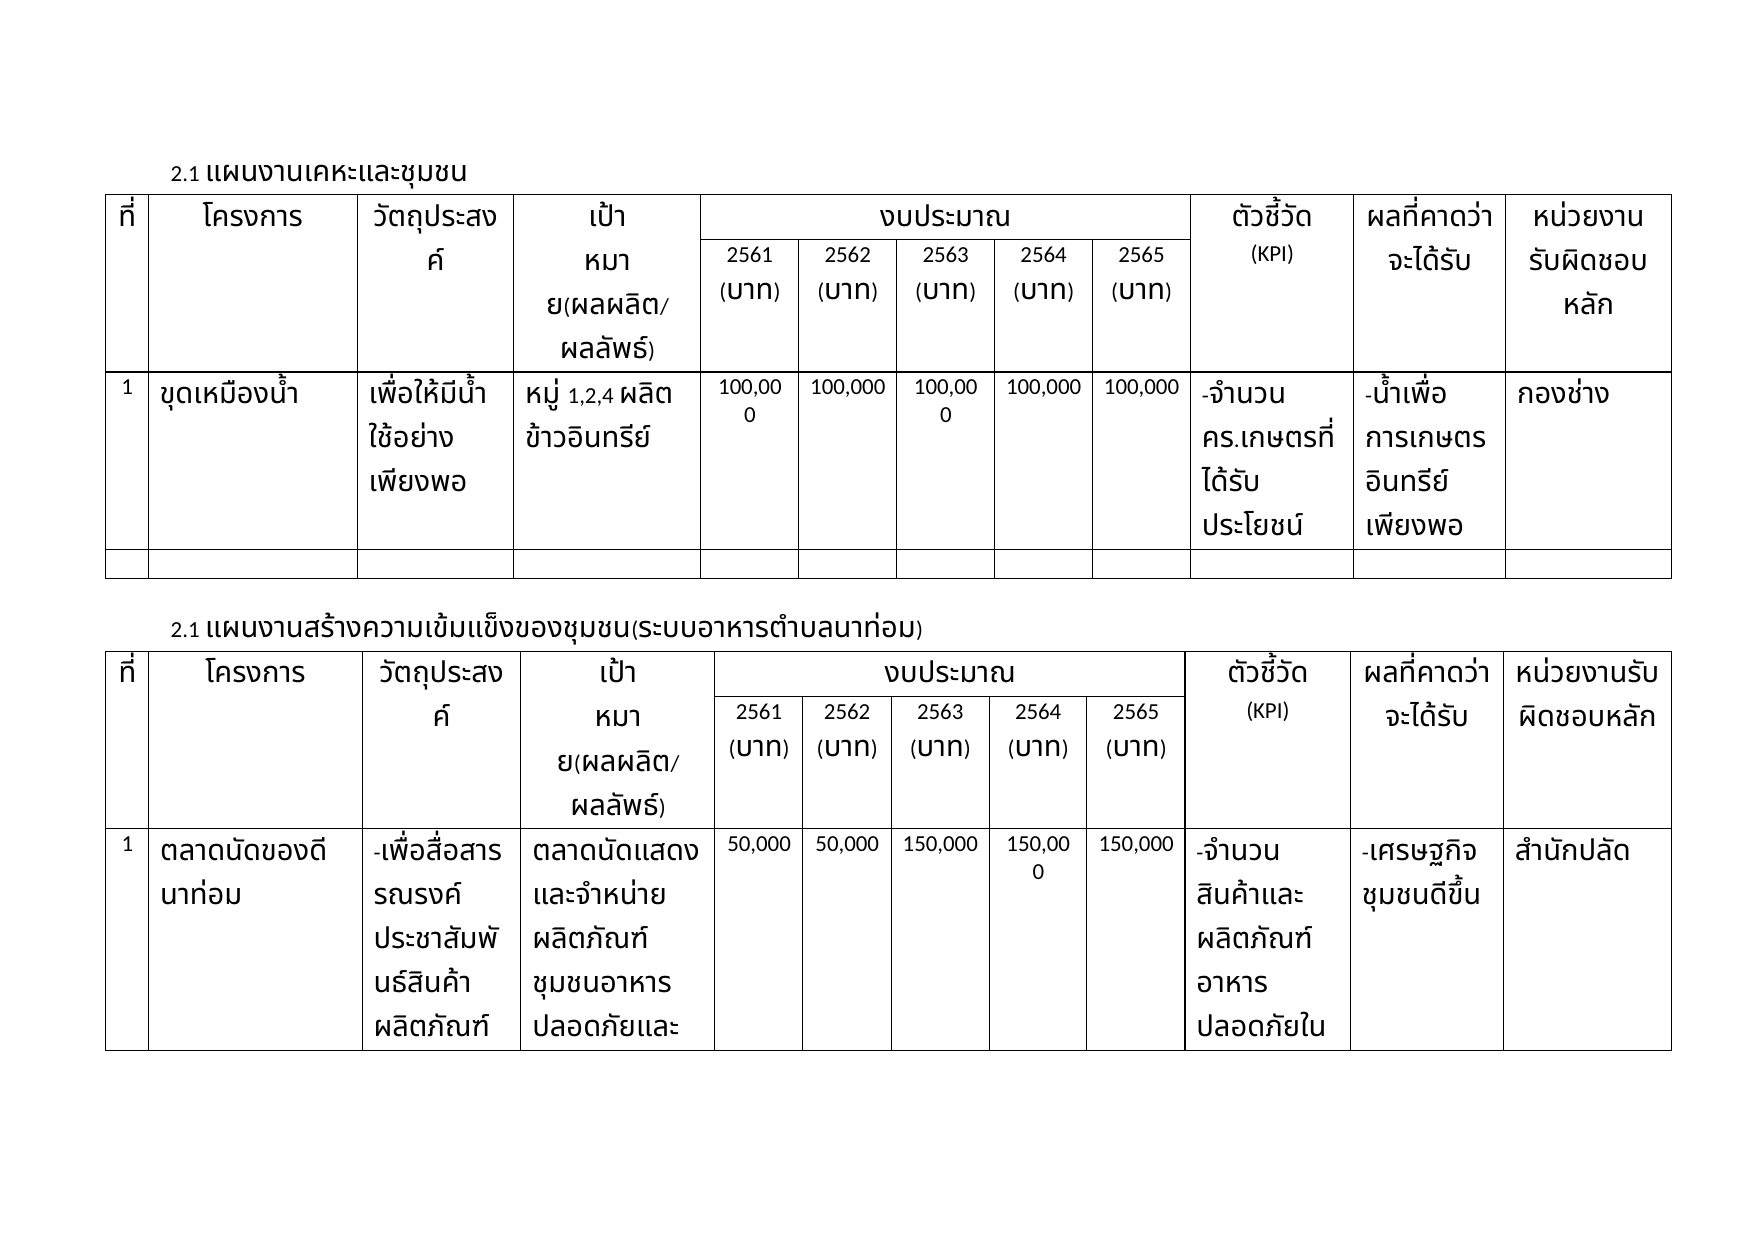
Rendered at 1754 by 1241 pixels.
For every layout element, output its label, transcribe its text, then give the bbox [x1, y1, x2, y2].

table_header งบประมาณ [715, 652, 1184, 696]
table_cell 2563(บาท) [892, 697, 989, 828]
table_cell 100,000 [995, 373, 1092, 549]
table_cell [1093, 550, 1190, 578]
text 2.1 แผนงานสร้างความเข้มแข็งของชุมชน(ระบบอาหารตำบลนาท่อม) [150, 607, 1604, 651]
table_cell [149, 550, 357, 578]
table_cell [1506, 550, 1671, 578]
table_cell หมู่ 1,2,4 ผลิตข้าวอินทรีย์ [514, 373, 700, 549]
table_cell 1 [106, 373, 148, 549]
table_header เป้าหมาย(ผลผลิต/ผลลัพธ์) [514, 195, 700, 371]
table_cell 2565(บาท) [1093, 240, 1190, 371]
table_cell 2565(บาท) [1087, 697, 1184, 828]
table_cell [897, 550, 994, 578]
table_cell 2561(บาท) [715, 697, 802, 828]
table_cell [701, 550, 798, 578]
table_cell เพื่อให้มีน้ำใช้อย่างเพียงพอ [358, 373, 513, 549]
table_header วัตถุประสงค์ [363, 652, 520, 828]
table_header โครงการ [149, 652, 362, 828]
table_cell 2563(บาท) [897, 240, 994, 371]
table_cell -จำนวน คร.เกษตรที่ได้รับประโยชน์ [1191, 373, 1353, 549]
table_cell กองช่าง [1506, 373, 1671, 549]
table_header ผลที่คาดว่าจะได้รับ [1351, 652, 1503, 828]
table_cell 100,000 [1093, 373, 1190, 549]
table_cell 2564(บาท) [990, 697, 1086, 828]
table_header หน่วยงานรับผิดชอบหลัก [1506, 195, 1671, 371]
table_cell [1351, 829, 1503, 1049]
table_cell [995, 550, 1092, 578]
table_header เป้าหมาย(ผลผลิต/ผลลัพธ์) [521, 652, 714, 828]
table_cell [1186, 829, 1350, 1049]
table_header งบประมาณ [701, 195, 1190, 239]
table_cell [799, 550, 896, 578]
table_cell [514, 550, 700, 578]
table_cell 150,000 [990, 829, 1086, 1049]
table_cell 100,000 [897, 373, 994, 549]
table_cell [106, 550, 148, 578]
table_header ตัวชี้วัด (KPI) [1186, 652, 1350, 828]
table_cell 100,000 [701, 373, 798, 549]
table_cell 50,000 [803, 829, 891, 1049]
table_header ที่ [106, 652, 148, 828]
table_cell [363, 829, 520, 1049]
table_cell ขุดเหมืองน้ำ [149, 373, 357, 549]
table_header หน่วยงานรับผิดชอบหลัก [1504, 652, 1671, 828]
table_cell สำนักปลัด [1504, 829, 1671, 1049]
table_cell 2562(บาท) [803, 697, 891, 828]
table_cell 2561(บาท) [701, 240, 798, 371]
table_cell [1354, 550, 1505, 578]
table_cell -น้ำเพื่อการเกษตรอินทรีย์เพียงพอ [1354, 373, 1505, 549]
table_cell 150,000 [1087, 829, 1184, 1049]
table_header ผลที่คาดว่าจะได้รับ [1354, 195, 1505, 371]
table_header วัตถุประสงค์ [358, 195, 513, 371]
table_header โครงการ [149, 195, 357, 371]
table_header ที่ [106, 195, 148, 371]
table_cell [1191, 550, 1353, 578]
text 2.1 แผนงานเคหะและชุมชน [150, 150, 1604, 194]
table_cell 2564(บาท) [995, 240, 1092, 371]
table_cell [521, 829, 714, 1049]
table_header ตัวชี้วัด (KPI) [1191, 195, 1353, 371]
table_cell ตลาดนัดของดีนาท่อม [149, 829, 362, 1049]
table_cell 50,000 [715, 829, 802, 1049]
table_cell 1 [106, 829, 148, 1049]
table_cell 100,000 [799, 373, 896, 549]
table_cell 2562(บาท) [799, 240, 896, 371]
table_cell 150,000 [892, 829, 989, 1049]
table_cell [358, 550, 513, 578]
